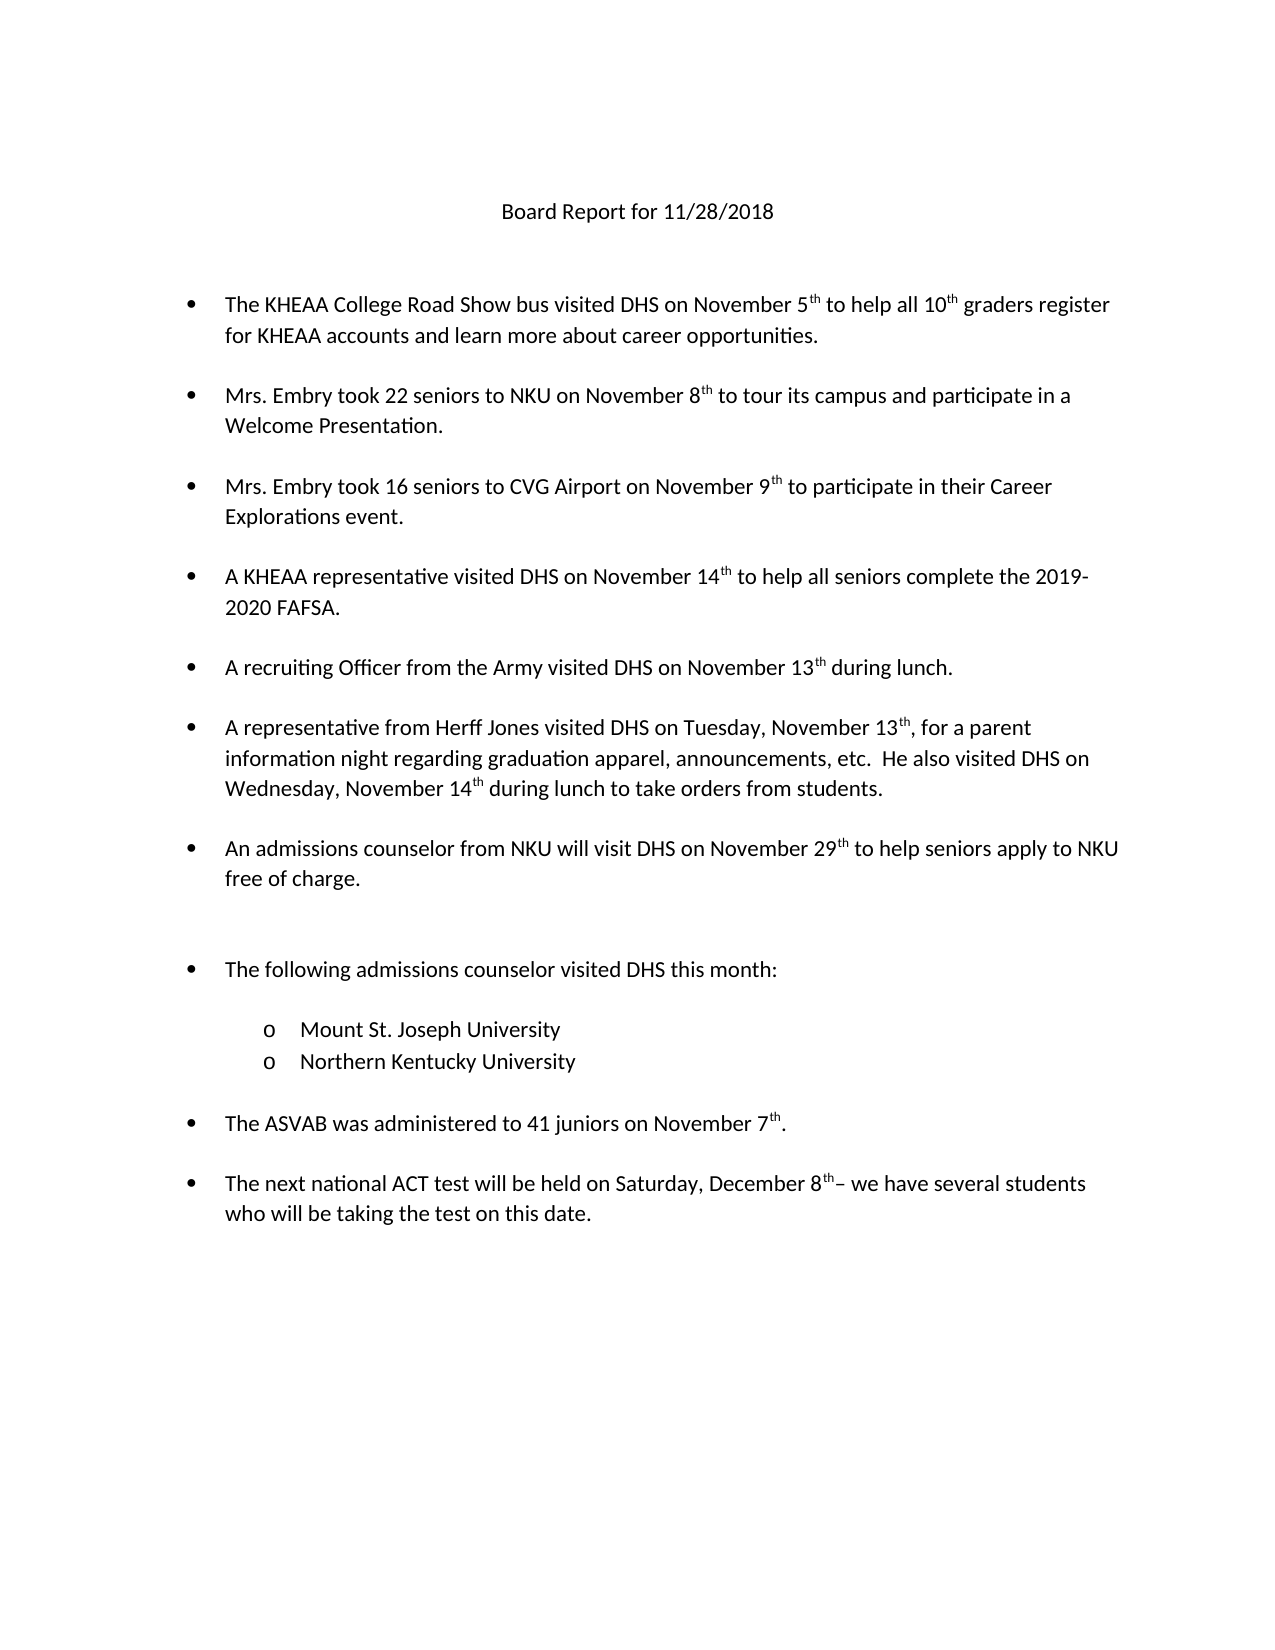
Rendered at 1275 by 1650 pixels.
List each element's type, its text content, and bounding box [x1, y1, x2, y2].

list Mount St. Joseph University [262, 1016, 1125, 1045]
list Mrs. Embry took 16 seniors to CVG Airport on November 9th to participate in their Career Explorations event. [187, 472, 1125, 530]
list The KHEAA College Road Show bus visited DHS on November 5th to help all 10th graders register for KHEAA accounts and learn more about career opportunities. [187, 291, 1125, 349]
list An admissions counselor from NKU will visit DHS on November 29th to help seniors apply to NKU free of charge. [187, 834, 1125, 893]
list A representative from Herff Jones visited DHS on Tuesday, November 13th, for a parent information night regarding graduation apparel, announcements, etc. He also visited DHS on Wednesday, November 14th during lunch to take orders from students. [187, 713, 1125, 802]
list Mrs. Embry took 22 seniors to NKU on November 8th to tour its campus and participate in a Welcome Presentation. [187, 381, 1125, 439]
list The ASVAB was administered to 41 juniors on November 7th. [187, 1109, 1125, 1137]
list A KHEAA representative visited DHS on November 14th to help all seniors complete the 2019-2020 FAFSA. [187, 562, 1125, 621]
text Board Report for 11/28/2018 [150, 197, 1125, 225]
list The following admissions counselor visited DHS this month: [187, 955, 1125, 983]
list A recruiting Officer from the Army visited DHS on November 13th during lunch. [187, 653, 1125, 681]
list The next national ACT test will be held on Saturday, December 8th– we have several students who will be taking the test on this date. [187, 1169, 1125, 1227]
list Northern Kentucky University [262, 1047, 1125, 1076]
